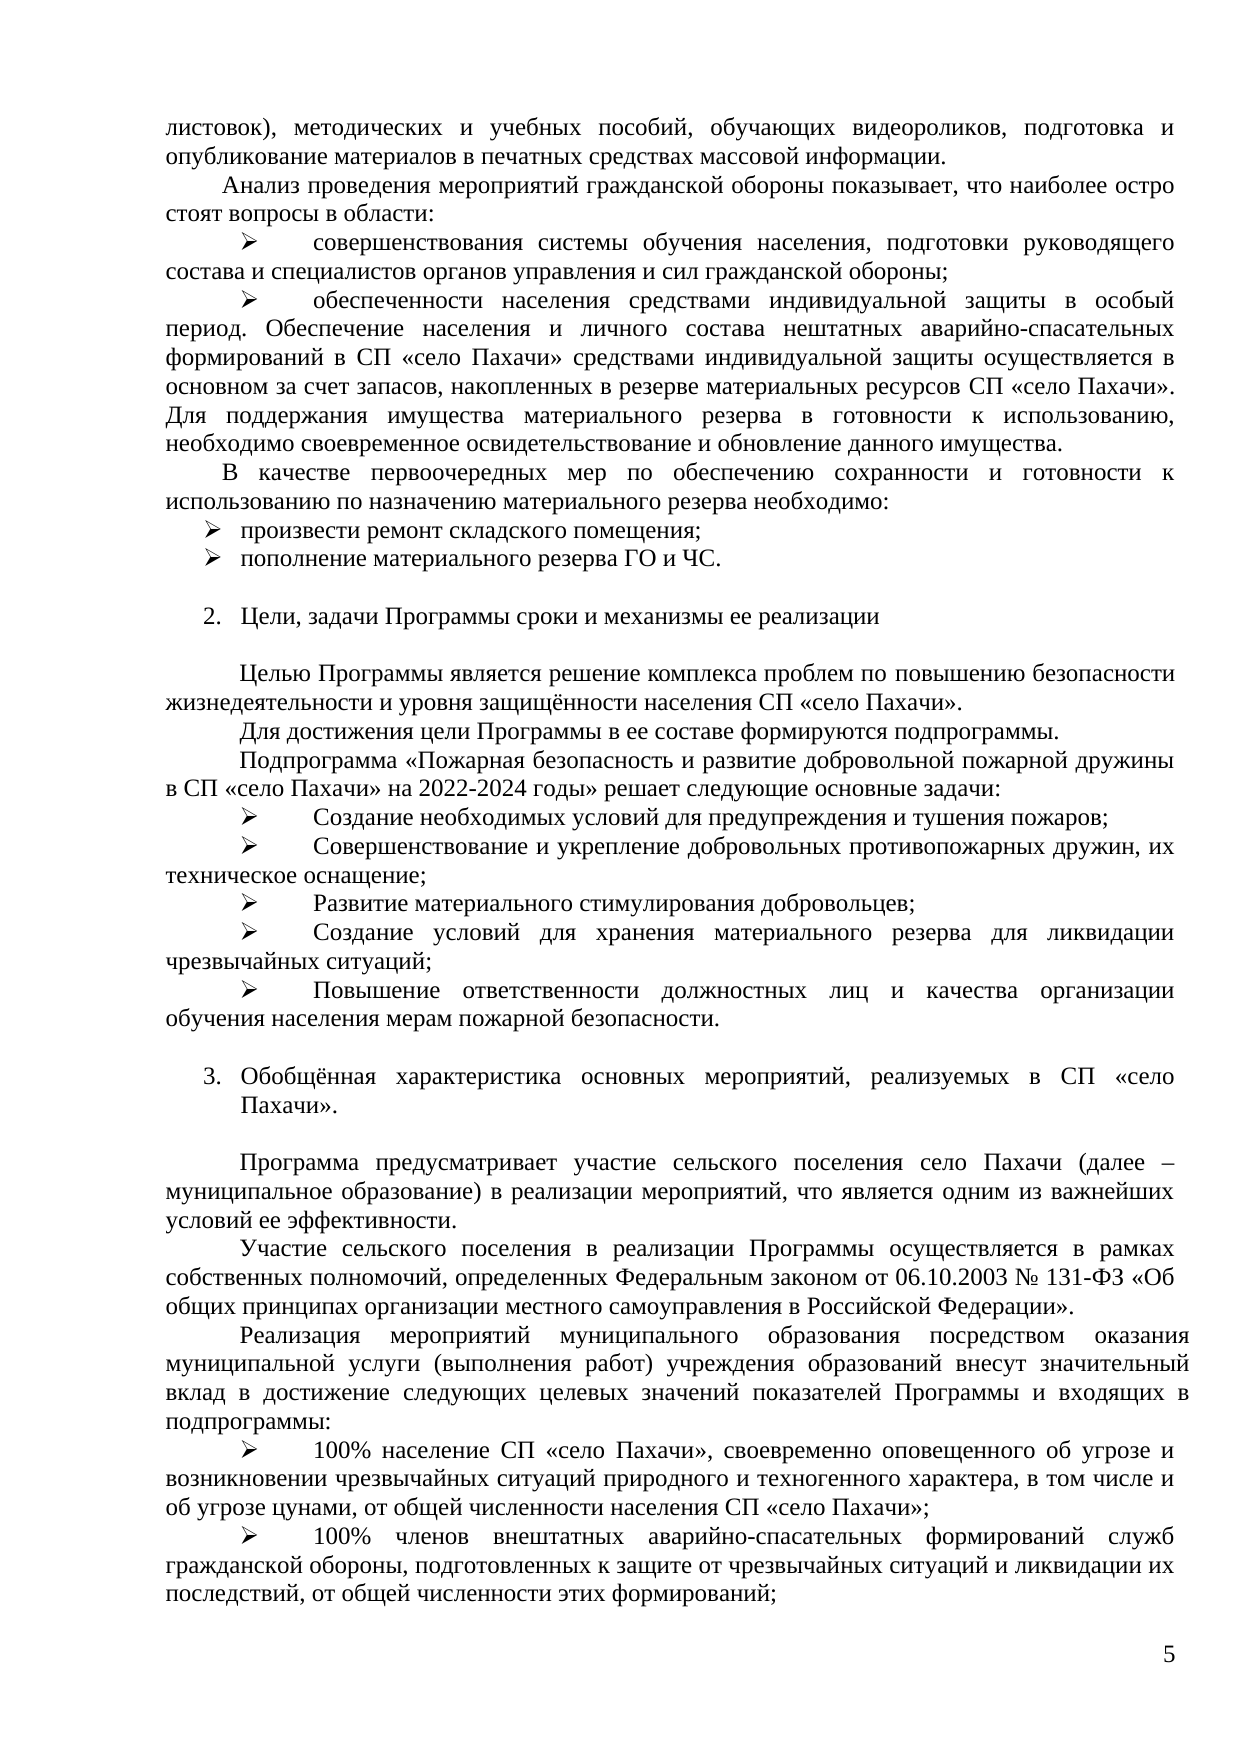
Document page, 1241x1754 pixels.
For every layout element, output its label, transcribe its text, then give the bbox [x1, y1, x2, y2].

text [165, 112, 1175, 170]
list обеспеченности населения средствами индивидуальной защиты в особый период. Обеспечение населения и личного состава нештатных аварийно-спасательных формирований в СП «село Пахачи» средствами индивидуальной защиты осуществляется в основном за счет запасов, накопленных в резерве материальных ресурсов СП «село Пахачи». Для поддержания имущества материального резерва в готовности к использованию, необходимо своевременное освидетельствование и обновление данного имущества. [165, 285, 1175, 457]
list Обобщённая характеристика основных мероприятий, реализуемых в СП «село Пахачи». [203, 1061, 1175, 1118]
text Для достижения цели Программы в ее составе формируются подпрограммы. [165, 716, 1175, 745]
list пополнение материального резерва ГО и ЧС. [203, 543, 1175, 572]
text Целью Программы является решение комплекса проблем по повышению безопасности жизнедеятельности и уровня защищённости населения СП «село Пахачи». [165, 658, 1175, 716]
text Участие сельского поселения в реализации Программы осуществляется в рамках собственных полномочий, определенных Федеральным законом от 06.10.2003 № 131-ФЗ «Об общих принципах организации местного самоуправления в Российской Федерации». [165, 1233, 1175, 1320]
list Создание условий для хранения материального резерва для ликвидации чрезвычайных ситуаций; [165, 917, 1175, 975]
list Развитие материального стимулирования добровольцев; [165, 888, 1175, 917]
list Создание необходимых условий для предупреждения и тушения пожаров; [165, 802, 1175, 831]
list Повышение ответственности должностных лиц и качества организации обучения населения мерам пожарной безопасности. [165, 975, 1175, 1032]
list произвести ремонт складского помещения; [203, 515, 1175, 543]
list Цели, задачи Программы сроки и механизмы ее реализации [203, 601, 1175, 630]
list 100% членов внештатных аварийно-спасательных формирований служб гражданской обороны, подготовленных к защите от чрезвычайных ситуаций и ликвидации их последствий, от общей численности этих формирований; [165, 1521, 1175, 1607]
text Реализация мероприятий муниципального образования посредством оказания муниципальной услуги (выполнения работ) учреждения образований внесут значительный вклад в достижение следующих целевых значений показателей Программы и входящих в подпрограммы: [165, 1320, 1190, 1435]
list совершенствования системы обучения населения, подготовки руководящего состава и специалистов органов управления и сил гражданской обороны; [165, 227, 1175, 285]
text Подпрограмма «Пожарная безопасность и развитие добровольной пожарной дружины в СП «село Пахачи» на 2022-2024 годы» решает следующие основные задачи: [165, 745, 1175, 802]
text В качестве первоочередных мер по обеспечению сохранности и готовности к использованию по назначению материального резерва необходимо: [165, 457, 1175, 515]
list Совершенствование и укрепление добровольных противопожарных дружин, их техническое оснащение; [165, 831, 1175, 888]
text Анализ проведения мероприятий гражданской обороны показывает, что наиболее остро стоят вопросы в области: [165, 170, 1175, 227]
list Программа предусматривает участие сельского поселения село Пахачи (далее – муниципальное образование) в реализации мероприятий, что является одним из важнейших условий ее эффективности. [165, 1147, 1175, 1233]
list 100% население СП «село Пахачи», своевременно оповещенного об угрозе и возникновении чрезвычайных ситуаций природного и техногенного характера, в том числе и об угрозе цунами, от общей численности населения СП «село Пахачи»; [165, 1435, 1175, 1521]
